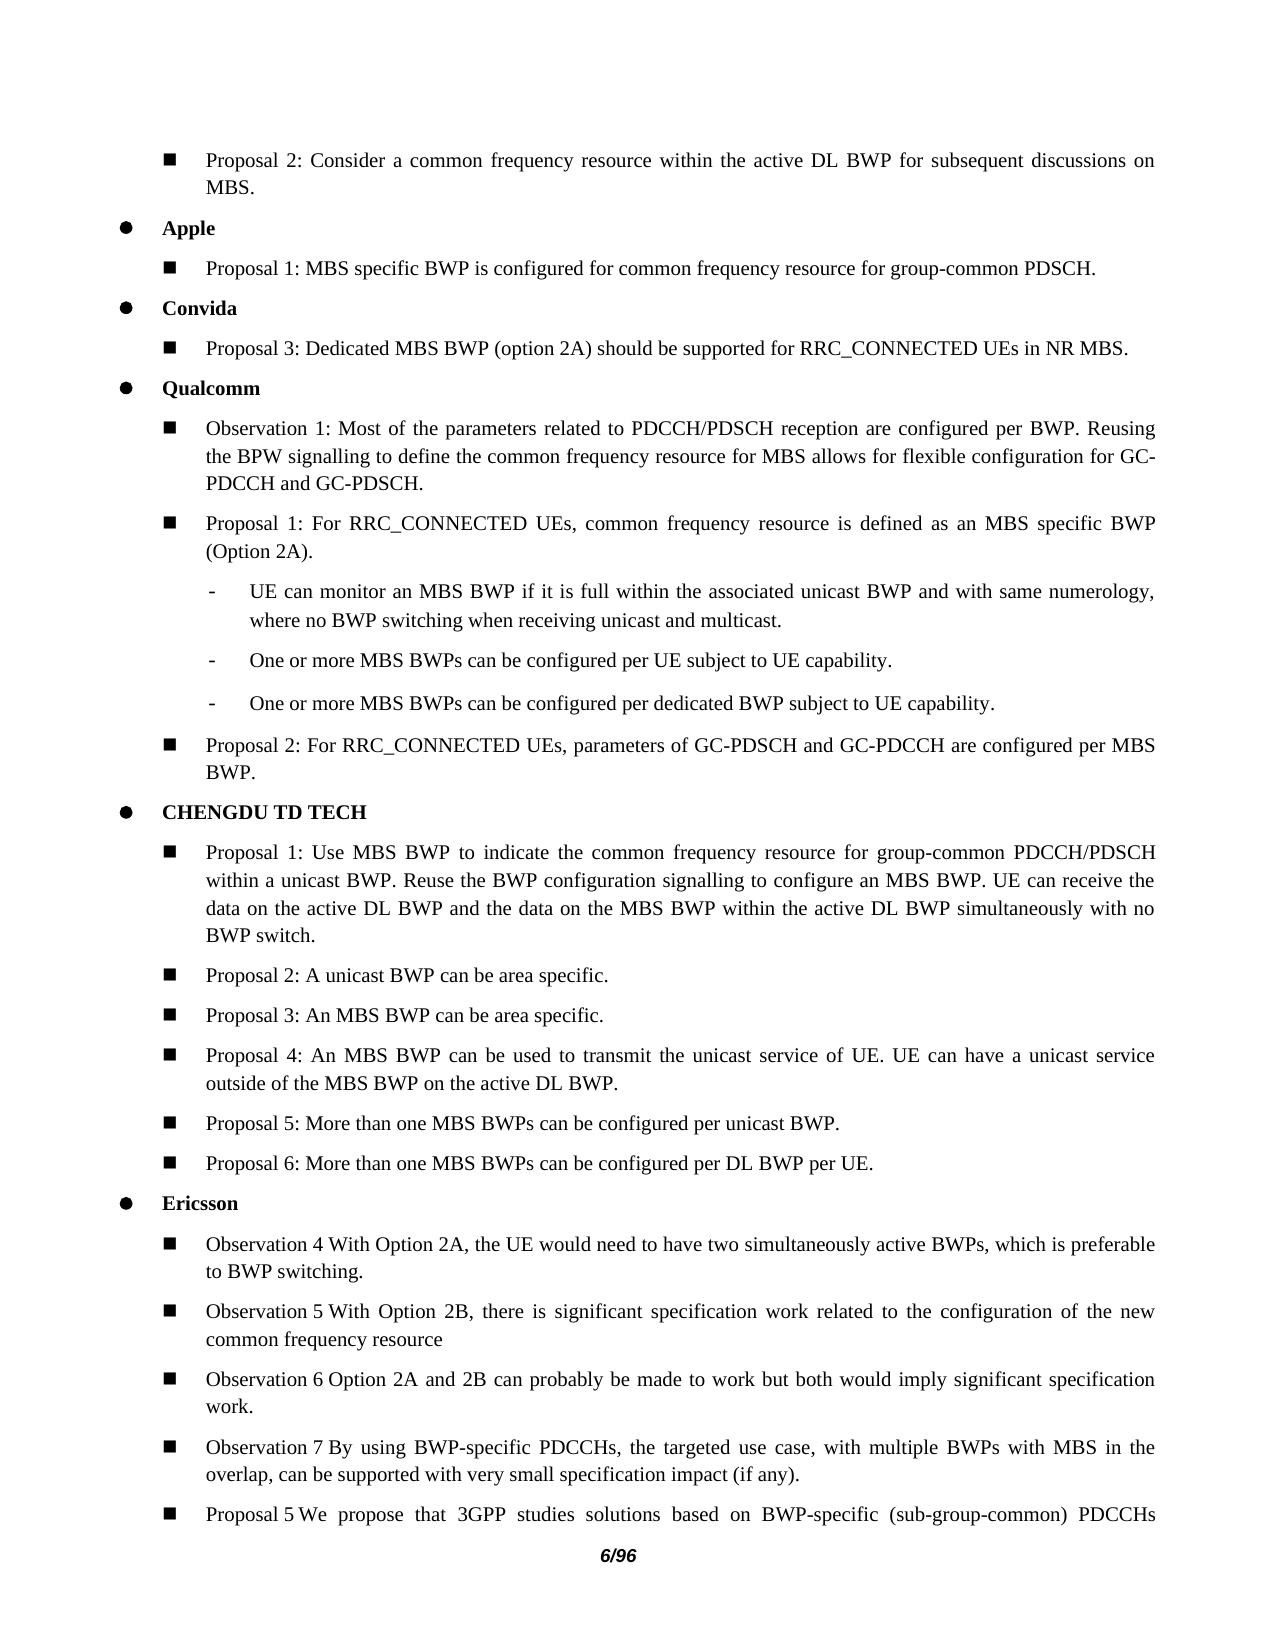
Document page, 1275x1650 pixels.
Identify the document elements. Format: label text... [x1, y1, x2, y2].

list Proposal 2: Consider a common frequency resource within the active DL BWP for subsequent discussions on MBS. [162, 148, 1157, 199]
list Proposal 2: For RRC_CONNECTED UEs, parameters of GC-PDSCH and GC-PDCCH are configured per MBS BWP. [162, 732, 1157, 784]
list Convida [118, 296, 1157, 320]
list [162, 1502, 1157, 1526]
list Observation 4 With Option 2A, the UE would need to have two simultaneously active BWPs, which is preferable to BWP switching. [162, 1231, 1157, 1283]
list Proposal 1: MBS specific BWP is configured for common frequency resource for group-common PDSCH. [162, 256, 1157, 279]
list Proposal 6: More than one MBS BWPs can be configured per DL BWP per UE. [162, 1151, 1157, 1175]
list UE can monitor an MBS BWP if it is full within the associated unicast BWP and with same numerology, where no BWP switching when receiving unicast and multicast. [206, 579, 1157, 632]
list Proposal 3: An MBS BWP can be area specific. [162, 1003, 1157, 1027]
list Proposal 4: An MBS BWP can be used to transmit the unicast service of UE. UE can have a unicast service outside of the MBS BWP on the active DL BWP. [162, 1043, 1157, 1095]
list Qualcomm [118, 376, 1157, 400]
list Proposal 3: Dedicated MBS BWP (option 2A) should be supported for RRC_CONNECTED UEs in NR MBS. [162, 336, 1157, 360]
list Observation 7 By using BWP-specific PDCCHs, the targeted use case, with multiple BWPs with MBS in the overlap, can be supported with very small specification impact (if any). [162, 1434, 1157, 1486]
list Proposal 2: A unicast BWP can be area specific. [162, 963, 1157, 987]
list Ericsson [118, 1191, 1157, 1215]
list CHENGDU TD TECH [118, 800, 1157, 824]
list Observation 6 Option 2A and 2B can probably be made to work but both would imply significant specification work. [162, 1367, 1157, 1418]
list Observation 1: Most of the parameters related to PDCCH/PDSCH reception are configured per BWP. Reusing the BPW signalling to define the common frequency resource for MBS allows for flexible configuration for GC-PDCCH and GC-PDSCH. [162, 416, 1157, 495]
list Proposal 1: Use MBS BWP to indicate the common frequency resource for group-common PDCCH/PDSCH within a unicast BWP. Reuse the BWP configuration signalling to configure an MBS BWP. UE can receive the data on the active DL BWP and the data on the MBS BWP within the active DL BWP simultaneously with no BWP switch. [162, 840, 1157, 947]
list Proposal 5: More than one MBS BWPs can be configured per unicast BWP. [162, 1111, 1157, 1135]
list Observation 5 With Option 2B, there is significant specification work related to the configuration of the new common frequency resource [162, 1299, 1157, 1351]
list One or more MBS BWPs can be configured per UE subject to UE capability. [206, 648, 1157, 674]
list One or more MBS BWPs can be configured per dedicated BWP subject to UE capability. [206, 690, 1157, 716]
list Proposal 1: For RRC_CONNECTED UEs, common frequency resource is defined as an MBS specific BWP (Option 2A). [162, 511, 1157, 563]
list Apple [118, 215, 1157, 239]
